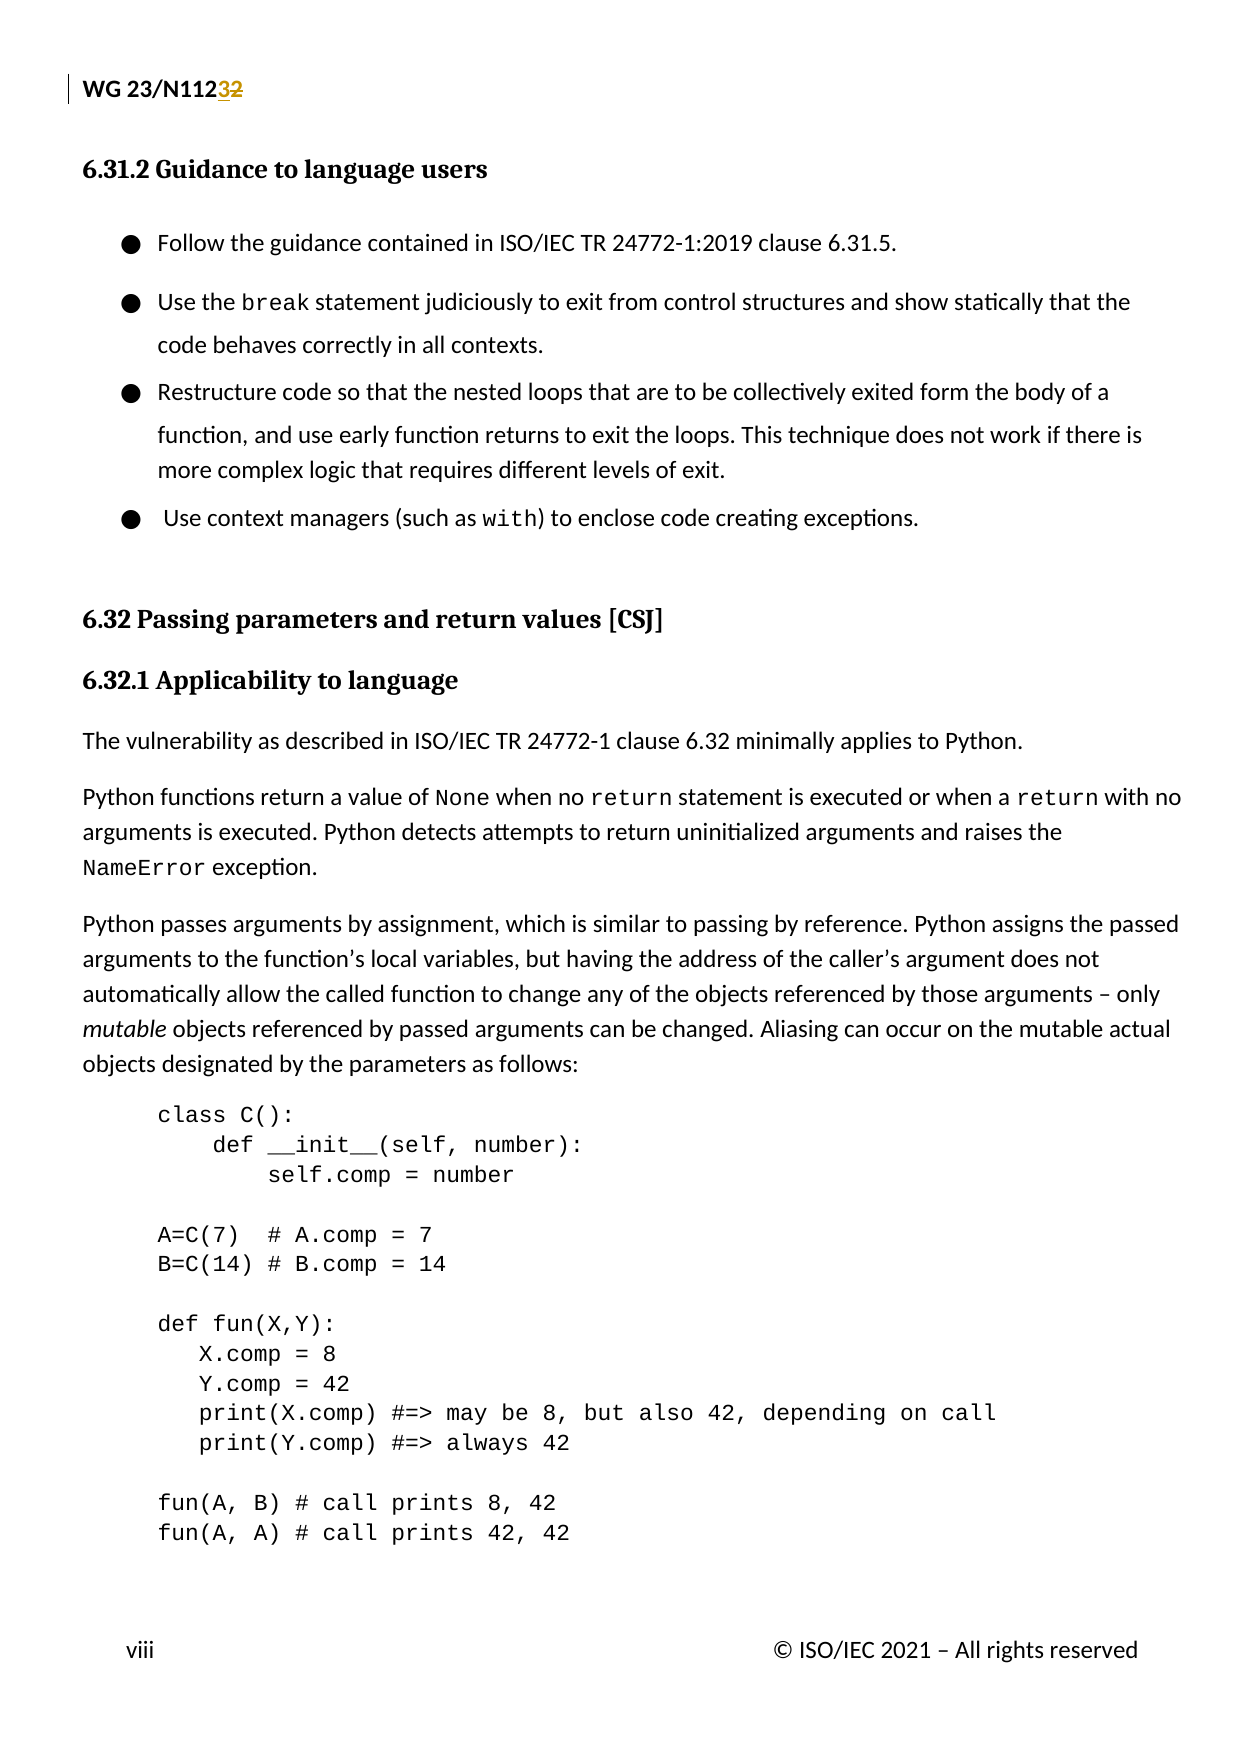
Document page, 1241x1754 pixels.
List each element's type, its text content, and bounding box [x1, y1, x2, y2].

text self.comp = number [157, 1163, 1182, 1189]
text The vulnerability as described in ISO/IEC TR 24772-1 clause 6.32 minimally applies to Python. [82, 725, 1182, 756]
subtitle 6.32.1 Applicability to language [82, 665, 1182, 696]
list Use the break statement judiciously to exit from control structures and show statically that the code behaves correctly in all contexts. [120, 273, 1182, 359]
text def __init__(self, number): [157, 1134, 1182, 1159]
subtitle 6.31.2 Guidance to language users [82, 154, 1182, 185]
text fun(A, A) # call prints 42, 42 [157, 1521, 1182, 1547]
text A=C(7) # A.comp = 7 [157, 1223, 1182, 1249]
text def fun(X,Y): [157, 1312, 1182, 1338]
text X.comp = 8 [157, 1342, 1182, 1368]
text fun(A, B) # call prints 8, 42 [157, 1491, 1182, 1517]
text Python functions return a value of None when no return statement is executed or when a return with no arguments is executed. Python detects attempts to return uninitialized arguments and raises the NameError exception. [82, 781, 1182, 883]
text class C(): [157, 1104, 1182, 1130]
list Restructure code so that the nested loops that are to be collectively exited form the body of a function, and use early function returns to exit the loops. This technique does not work if there is more complex logic that requires different levels of exit. [120, 364, 1182, 485]
text print(X.comp) #=> may be 8, but also 42, depending on call [157, 1402, 1182, 1428]
text B=C(14) # B.comp = 14 [157, 1253, 1182, 1279]
text Y.comp = 42 [157, 1372, 1182, 1398]
subtitle 6.32 Passing parameters and return values [CSJ] [82, 604, 1182, 635]
text Python passes arguments by assignment, which is similar to passing by reference. Python assigns the passed arguments to the function’s local variables, but having the address of the caller’s argument does not automatically allow the called function to change any of the objects referenced by those arguments – only mutable objects referenced by passed arguments can be changed. Aliasing can occur on the mutable actual objects designated by the parameters as follows: [82, 908, 1182, 1078]
text print(Y.comp) #=> always 42 [157, 1432, 1182, 1457]
list Use context managers (such as with) to enclose code creating exceptions. [120, 489, 1182, 541]
list Follow the guidance contained in ISO/IEC TR 24772-1:2019 clause 6.31.5. [120, 214, 1182, 265]
